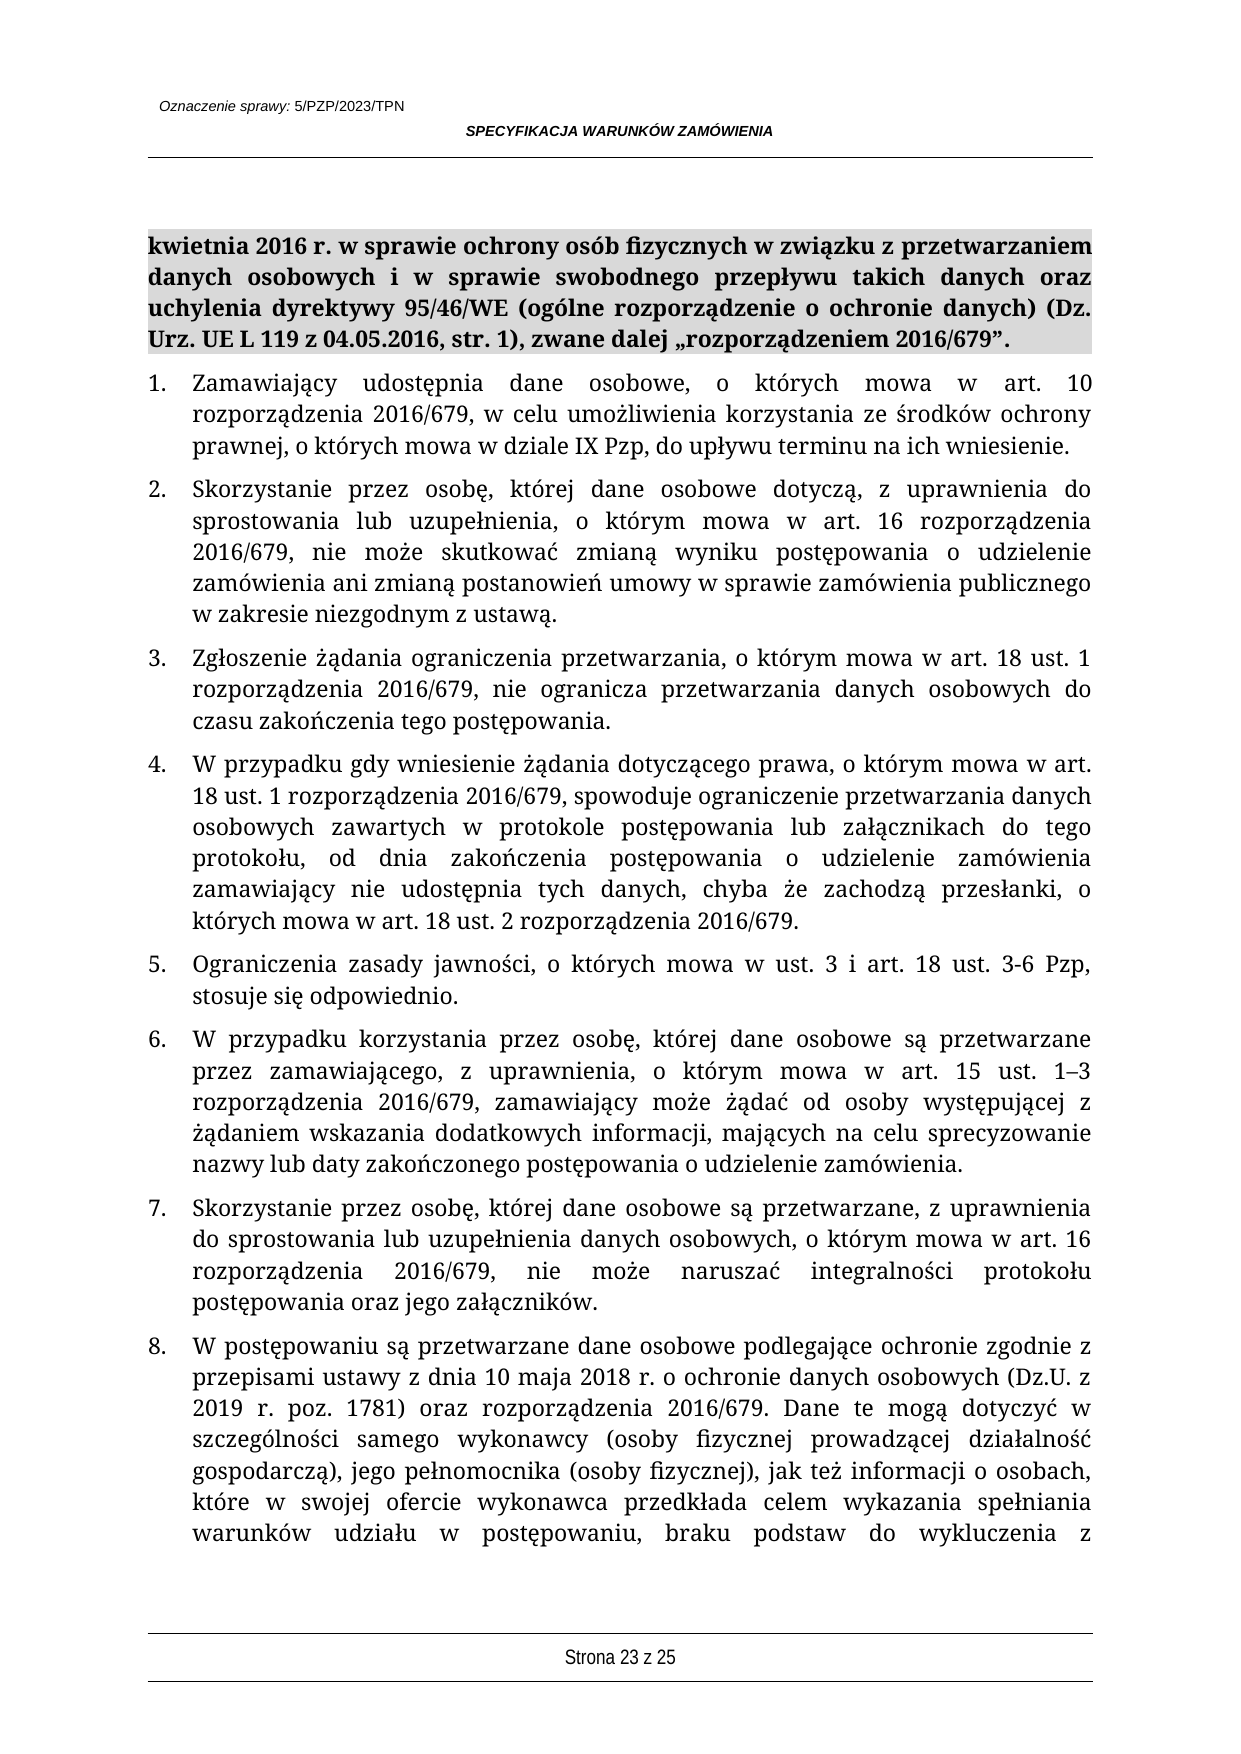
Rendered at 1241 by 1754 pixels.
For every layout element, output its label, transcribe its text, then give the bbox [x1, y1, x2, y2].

list W przypadku gdy wniesienie żądania dotyczącego prawa, o którym mowa w art. 18 ust. 1 rozporządzenia 2016/679, spowoduje ograniczenie przetwarzania danych osobowych zawartych w protokole postępowania lub załącznikach do tego protokołu, od dnia zakończenia postępowania o udzielenie zamówienia zamawiający nie udostępnia tych danych, chyba że zachodzą przesłanki, o których mowa w art. 18 ust. 2 rozporządzenia 2016/679. [148, 992, 1092, 1179]
list Skorzystanie przez osobę, której dane osobowe dotyczą, z uprawnienia do sprostowania lub uzupełnienia, o którym mowa w art. 16 rozporządzenia 2016/679, nie może skutkować zmianą wyniku postępowania o udzielenie zamówienia ani zmianą postanowień umowy w sprawie zamówienia publicznego w zakresie niezgodnym z ustawą. [148, 717, 1092, 873]
list Projektowane postanowienia umowy w sprawie zamówienia publicznego, które zostaną wprowadzone do treści tej umowy. [148, 229, 1092, 292]
list Zamawiający udostępnia dane osobowe, o których mowa w art. 10 rozporządzenia 2016/679, w celu umożliwienia korzystania ze środków ochrony prawnej, o których mowa w dziale IX Pzp, do upływu terminu na ich wniesienie. [148, 611, 1092, 704]
list Ograniczenia zasady jawności, o których mowa w ust. 3 i art. 18 ust. 3-6 Pzp, stosuje się odpowiednio. [148, 1192, 1092, 1254]
list Skorzystanie przez osobę, której dane osobowe są przetwarzane, z uprawnienia do sprostowania lub uzupełnienia danych osobowych, o którym mowa w art. 16 rozporządzenia 2016/679, nie może naruszać integralności protokołu postępowania oraz jego załączników. [148, 1436, 1092, 1561]
list W przypadku korzystania przez osobę, której dane osobowe są przetwarzane przez zamawiającego, z uprawnienia, o którym mowa w art. 15 ust. 1–3 rozporządzenia 2016/679, zamawiający może żądać od osoby występującej z żądaniem wskazania dodatkowych informacji, mających na celu sprecyzowanie nazwy lub daty zakończonego postępowania o udzielenie zamówienia. [148, 1267, 1092, 1423]
list Zgłoszenie żądania ograniczenia przetwarzania, o którym mowa w art. 18 ust. 1 rozporządzenia 2016/679, nie ogranicza przetwarzania danych osobowych do czasu zakończenia tego postępowania. [148, 886, 1092, 979]
text Wzory umów dla poszczególnych zadań, określające szczegółowe warunki, na których Zamawiający zawrze umowę w sprawie udzielenia zamówienia publicznego, stanowią załączniki nr 4.1 i 4.2 do SWZ. [148, 304, 1092, 398]
list Ochrona danych osobowych osób fizycznych i klauzula informacyjna z art. 13 rozporządzenia Parlamentu Europejskiego i Rady (UE) 2016/679 z dnia 27 kwietnia 2016 r. w sprawie ochrony osób fizycznych w związku z przetwarzaniem danych osobowych i w sprawie swobodnego przepływu takich danych oraz uchylenia dyrektywy 95/46/WE (ogólne rozporządzenie o ochronie danych) (Dz. Urz. UE L 119 z 04.05.2016, str. 1), zwane dalej „rozporządzeniem 2016/679”. [148, 411, 1092, 598]
